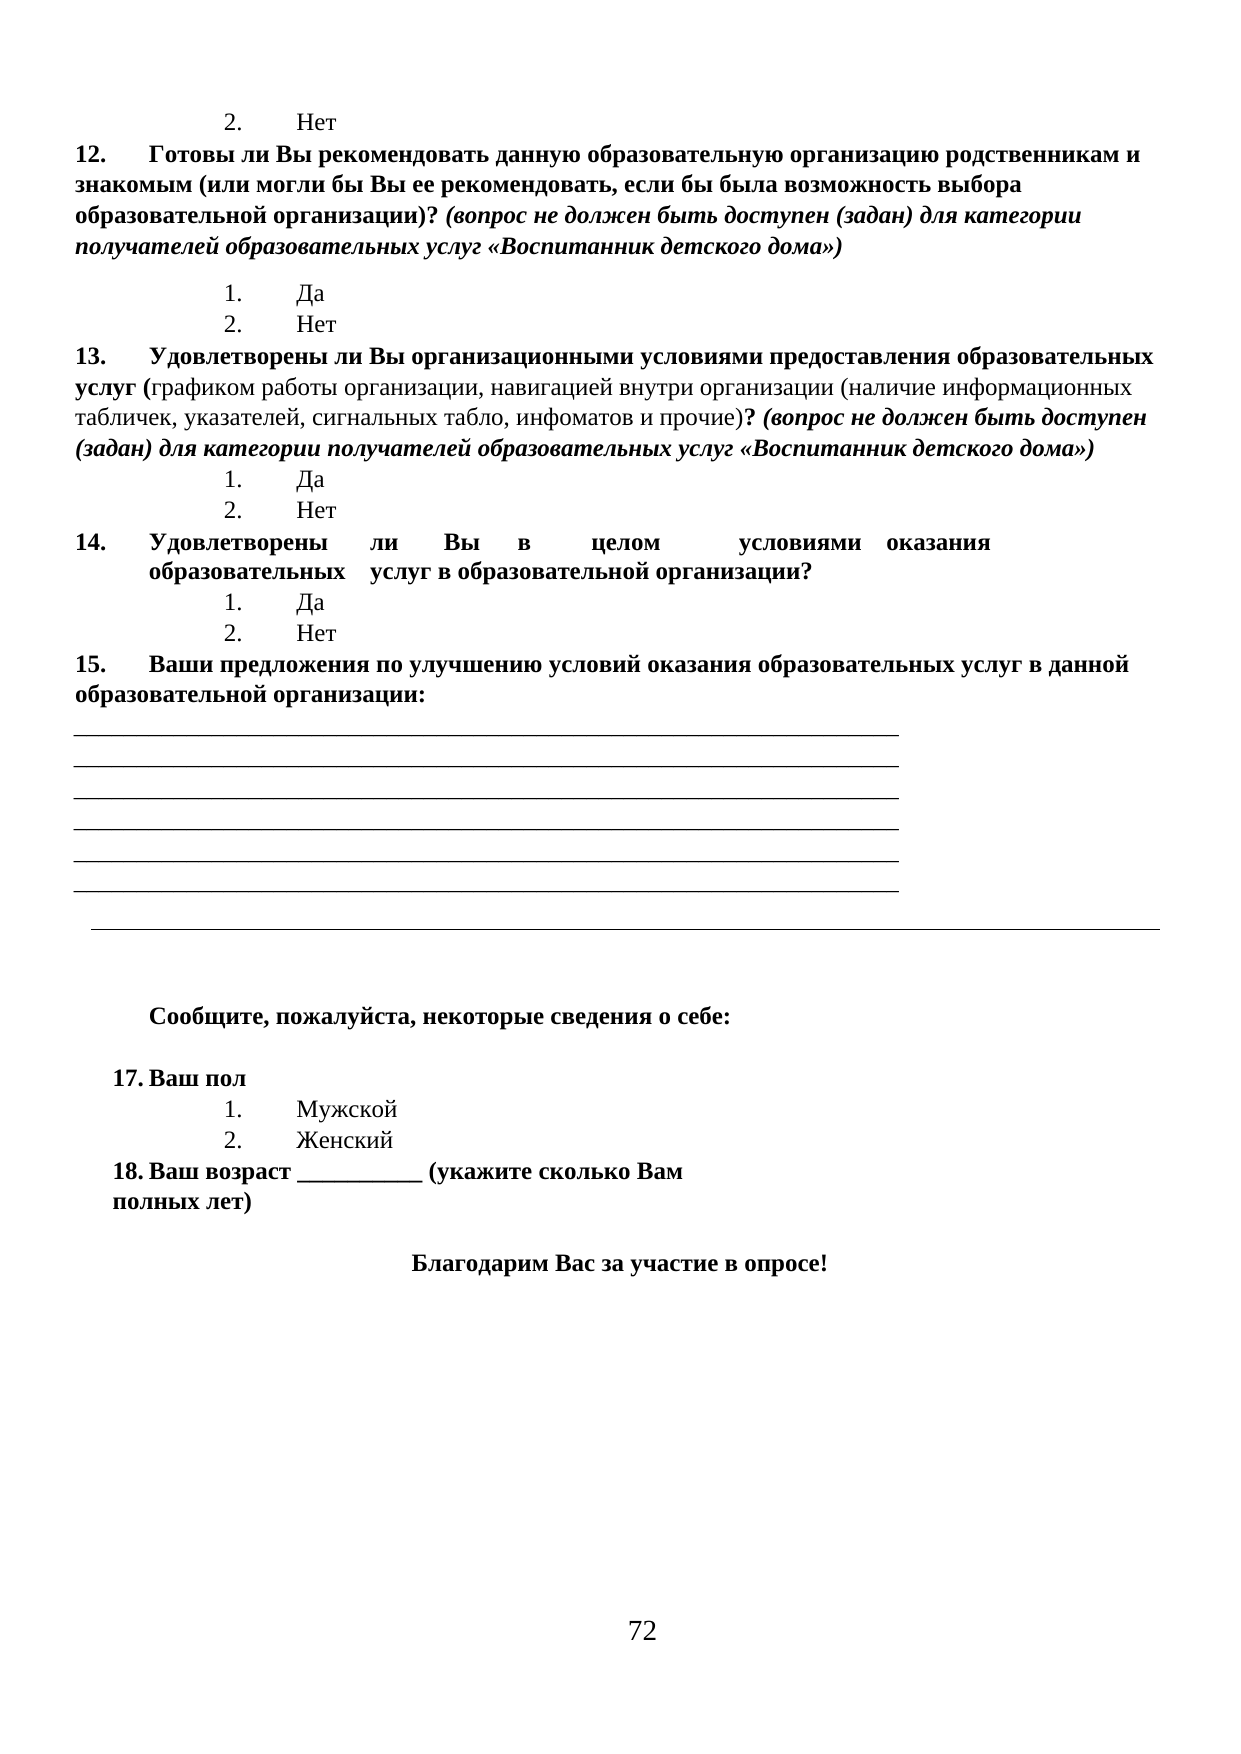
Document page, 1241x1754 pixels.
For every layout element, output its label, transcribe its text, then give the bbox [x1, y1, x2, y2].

text __________________________________________________________________ [73, 804, 1165, 833]
list Да [150, 464, 1165, 493]
list Ваш пол [112, 1063, 754, 1092]
list Женский [150, 1125, 1165, 1153]
text __________________________________________________________________ [73, 773, 1165, 802]
list Ваши предложения по улучшению условий оказания образовательных услуг в данной образовательной организации: [75, 649, 1165, 708]
list Нет [150, 495, 1165, 524]
text __________________________________________________________________ __________________________________________________________________ [73, 836, 1165, 895]
text __________________________________________________________________ [73, 710, 1165, 739]
list Да [150, 587, 1165, 616]
list Нет [150, 107, 1165, 136]
text __________________________________________________________________ [73, 741, 1165, 770]
list Нет [150, 309, 1165, 338]
list Готовы ли Вы рекомендовать данную образовательную организацию родственникам и знакомым (или могли бы Вы ее рекомендовать, если бы была возможность выбора образовательной организации)? (вопрос не должен быть доступен (задан) для категории получателей образовательных услуг «Воспитанник детского дома») [75, 139, 1165, 260]
list Нет [150, 618, 1165, 647]
list Мужской [150, 1094, 1165, 1122]
text Благодарим Вас за участие в опросе! [89, 1248, 1150, 1276]
list Да [150, 278, 1165, 307]
list Ваш возраст __________ (укажите сколько Вам полных лет) [112, 1156, 754, 1214]
list Удовлетворены ли Вы организационными условиями предоставления образовательных услуг (графиком работы организации, навигацией внутри организации (наличие информационных табличек, указателей, сигнальных табло, инфоматов и прочие)? (вопрос не должен быть доступен (задан) для категории получателей образовательных услуг «Воспитанник детского дома») [75, 341, 1165, 462]
list Удовлетворены ли Вы в целом условиями оказания образовательных услуг в образовательной организации? [75, 527, 1165, 585]
text Сообщите, пожалуйста, некоторые сведения о себе: [149, 1001, 1165, 1030]
